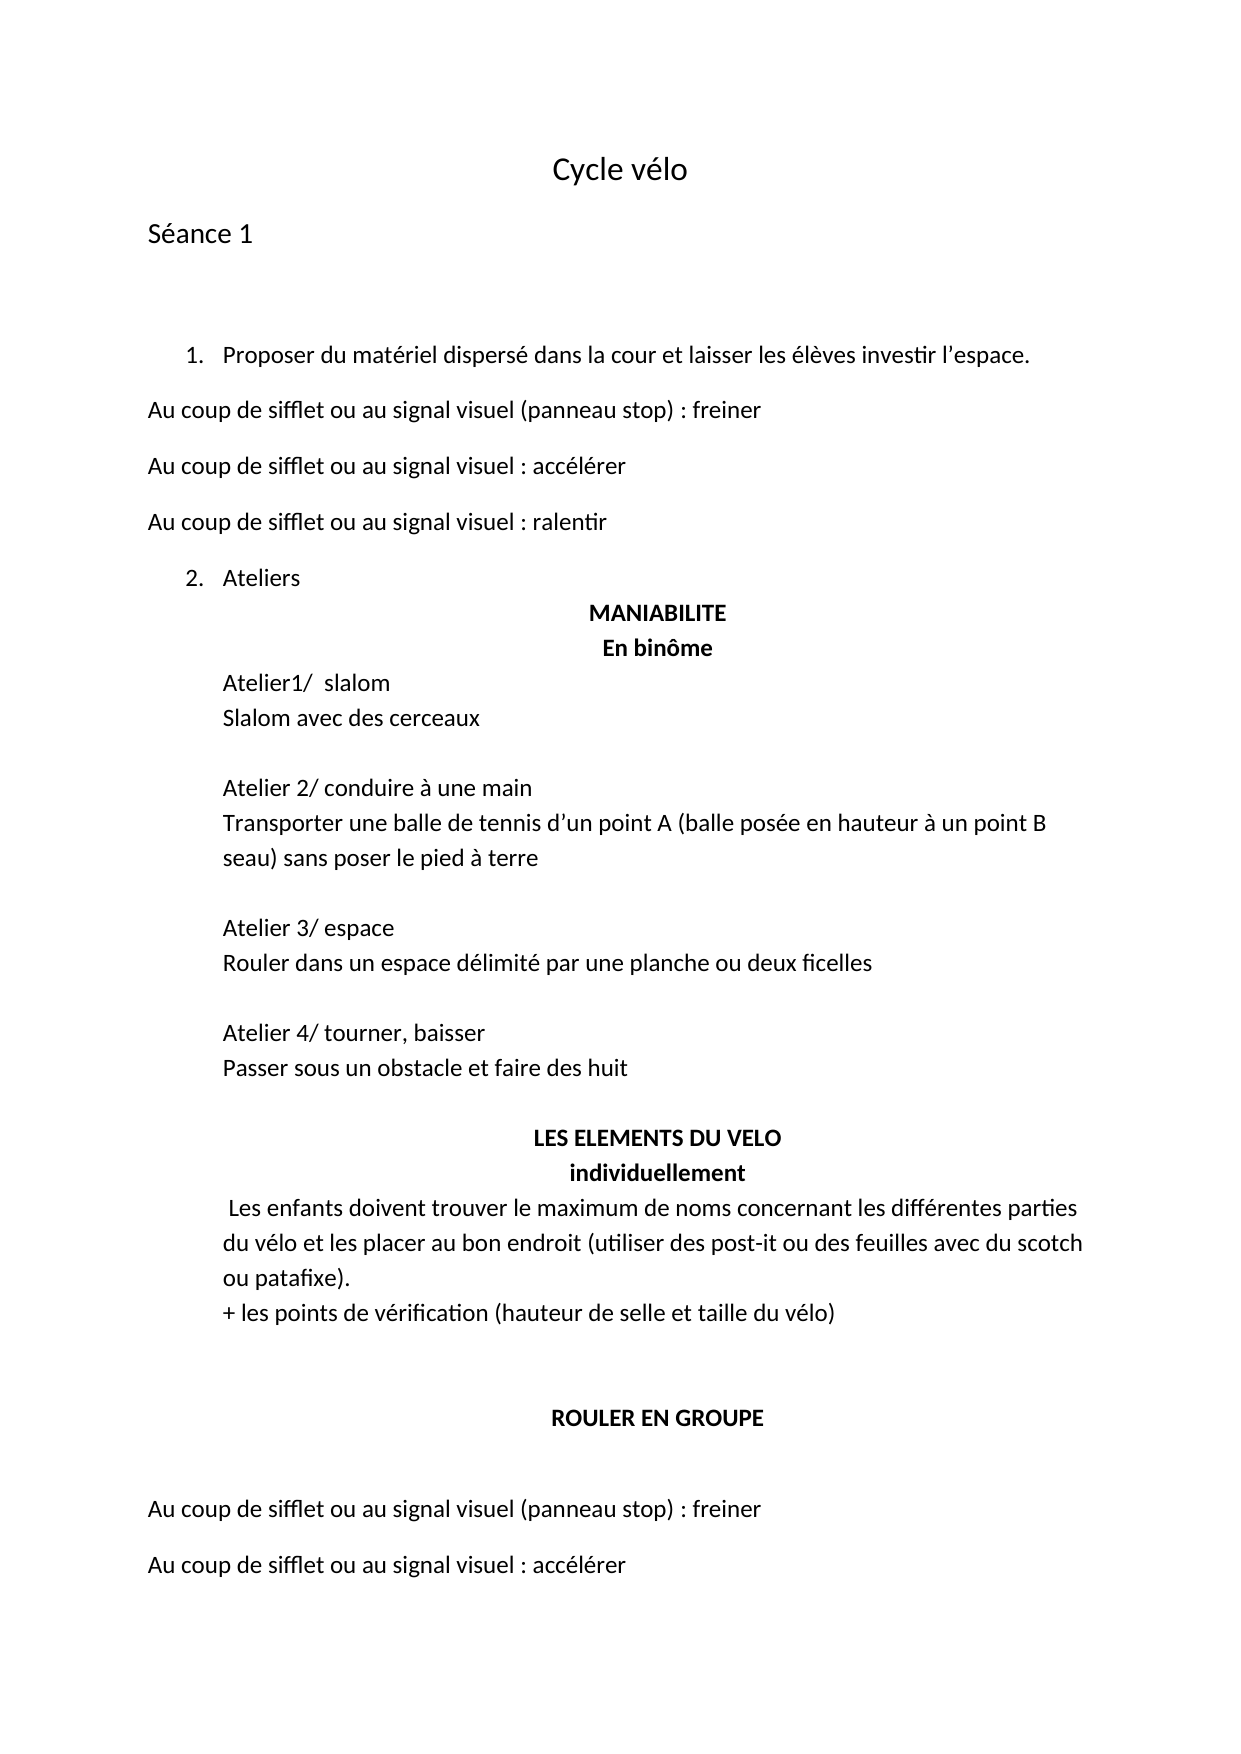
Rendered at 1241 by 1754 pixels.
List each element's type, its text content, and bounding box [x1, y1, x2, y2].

list LES ELEMENTS DU VELO [223, 1122, 1093, 1153]
list En binôme [223, 632, 1093, 663]
list individuellement [223, 1157, 1093, 1188]
text Au coup de sifflet ou au signal visuel (panneau stop) : freiner [148, 1493, 1093, 1523]
list Atelier 2/ conduire à une main [223, 772, 1093, 803]
list MANIABILITE [223, 597, 1093, 628]
text Au coup de sifflet ou au signal visuel : ralentir [148, 506, 1093, 537]
list Atelier1/ slalom [223, 667, 1093, 698]
list Proposer du matériel dispersé dans la cour et laisser les élèves investir l’espace. [185, 339, 1093, 369]
list Ateliers [185, 562, 1093, 593]
list Atelier 4/ tourner, baisser [223, 1017, 1093, 1048]
list + les points de vérification (hauteur de selle et taille du vélo) [223, 1297, 1093, 1328]
list Atelier 3/ espace [223, 912, 1093, 943]
list ROULER EN GROUPE [223, 1402, 1093, 1433]
text Cycle vélo [148, 148, 1093, 188]
list Slalom avec des cerceaux [223, 702, 1093, 733]
text Séance 1 [148, 215, 1093, 251]
list Transporter une balle de tennis d’un point A (balle posée en hauteur à un point B seau) sans poser le pied à terre [223, 807, 1093, 873]
list Rouler dans un espace délimité par une planche ou deux ficelles [223, 947, 1093, 978]
list Les enfants doivent trouver le maximum de noms concernant les différentes parties du vélo et les placer au bon endroit (utiliser des post-it ou des feuilles avec du scotch ou patafixe). [223, 1192, 1093, 1293]
text Au coup de sifflet ou au signal visuel : accélérer [148, 1549, 1093, 1579]
text Au coup de sifflet ou au signal visuel (panneau stop) : freiner [148, 394, 1093, 425]
text Au coup de sifflet ou au signal visuel : accélérer [148, 450, 1093, 481]
list Passer sous un obstacle et faire des huit [223, 1052, 1093, 1083]
